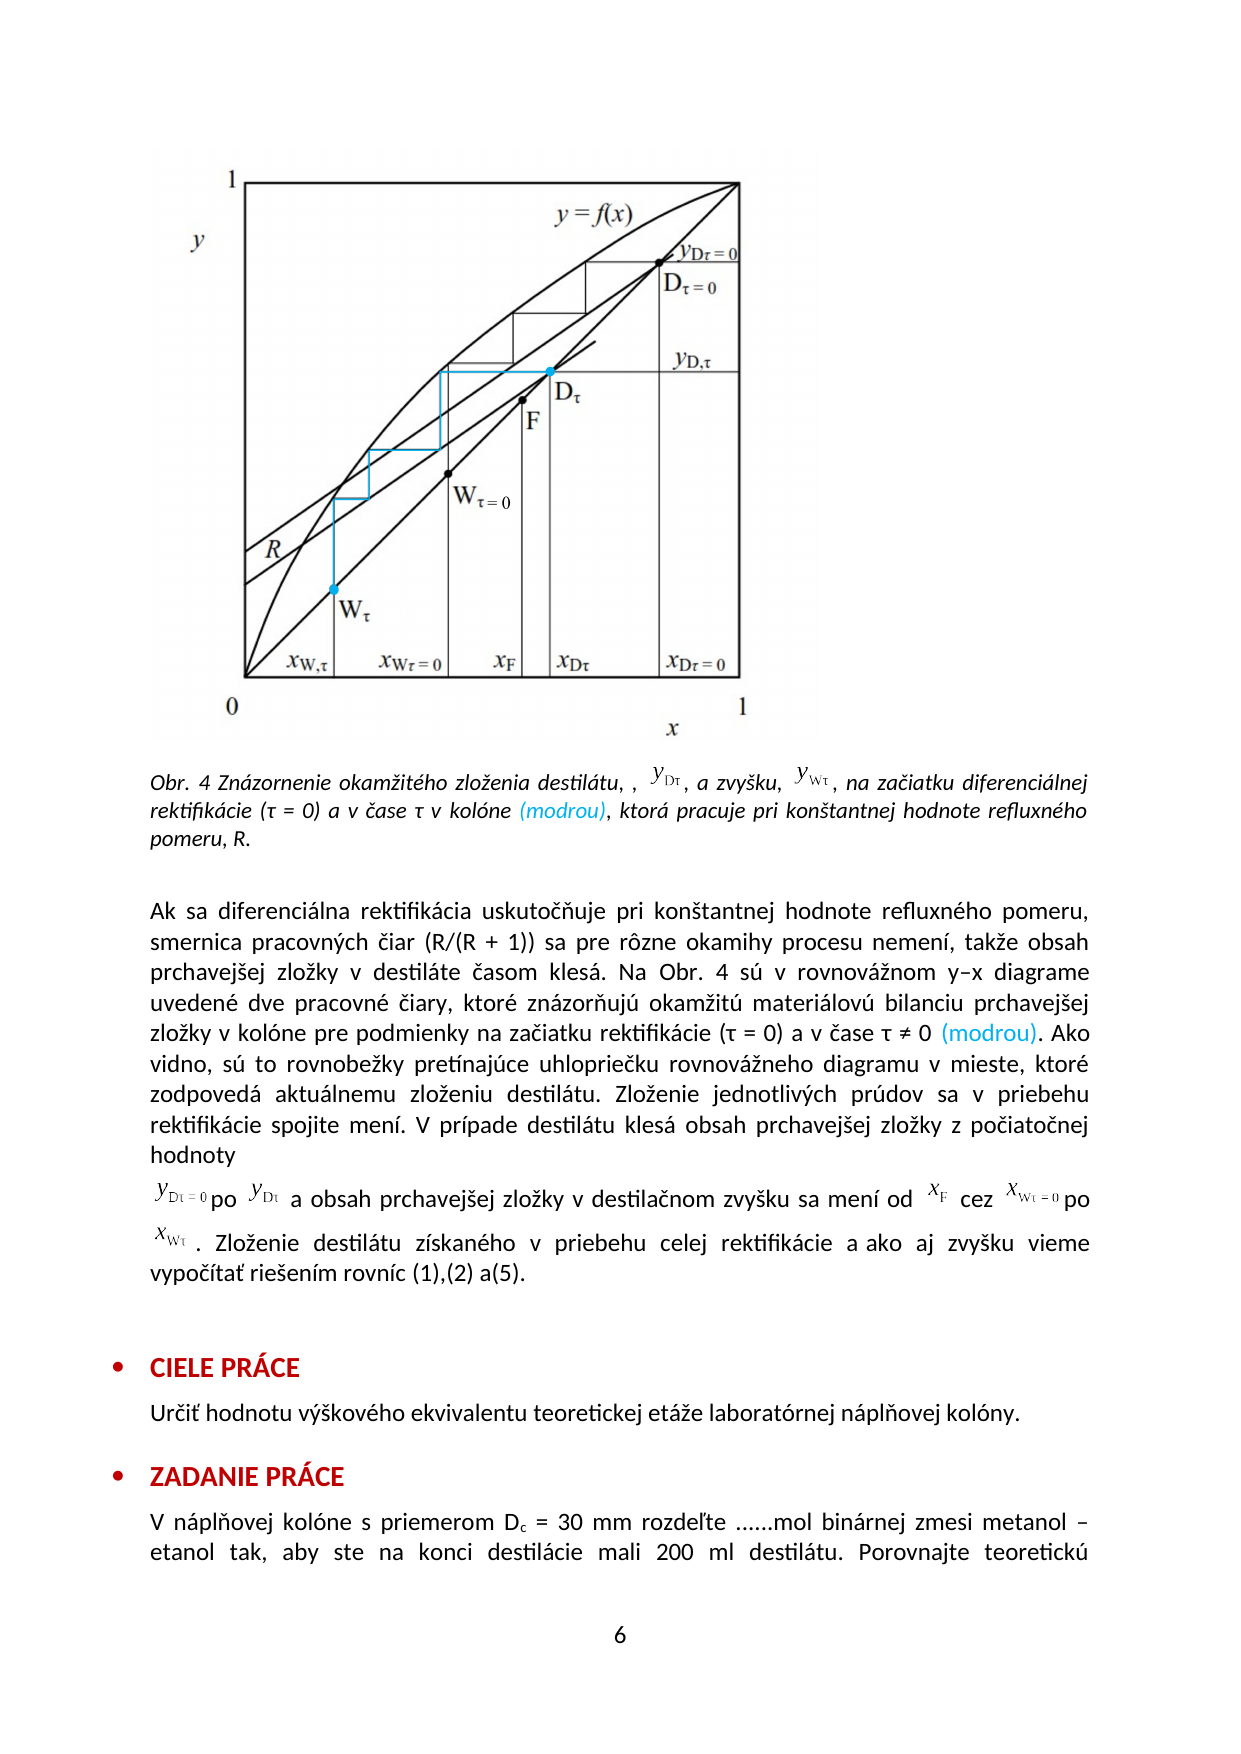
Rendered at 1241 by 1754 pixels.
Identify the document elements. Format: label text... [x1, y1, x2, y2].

text Ak sa diferenciálna rektifikácia uskutočňuje pri konštantnej hodnote refluxného pomeru, smernica pracovných čiar (R/(R + 1)) sa pre rôzne okamihy procesu nemení, takže obsah prchavejšej zložky v destiláte časom klesá. Na Obr. 4 sú v rovnovážnom y–x diagrame uvedené dve pracovné čiary, ktoré znázorňujú okamžitú materiálovú bilanciu prchavejšej zložky v kolóne pre podmienky na začiatku rektifikácie (τ = 0) a v čase τ ≠ 0 (modrou). Ako vidno, sú to rovnobežky pretínajúce uhlopriečku rovnovážneho diagramu v mieste, ktoré zodpovedá aktuálnemu zloženiu destilátu. Zloženie jednotlivých prúdov sa v priebehu rektifikácie spojite mení. V prípade destilátu klesá obsah prchavejšej zložky z počiatočnej hodnoty [150, 895, 1090, 1170]
picture [150, 150, 821, 741]
text po a obsah prchavejšej zložky v destilačnom zvyšku sa mení od cez po . Zloženie destilátu získaného v priebehu celej rektifikácie a ako aj zvyšku vieme vypočítať riešením rovníc (1),(2) a(5). [150, 1170, 1090, 1288]
text Určiť hodnotu výškového ekvivalentu teoretickej etáže laboratórnej náplňovej kolóny. [150, 1397, 1090, 1427]
subtitle ZADANIE PRÁCE [113, 1458, 1090, 1493]
subtitle CIELE PRÁCE [113, 1349, 1090, 1384]
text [150, 1506, 1090, 1567]
text Obr. 4 Znázornenie okamžitého zloženia destilátu, , , a zvyšku, , na začiatku diferenciálnej rektifikácie (τ = 0) a v čase τ v kolóne (modrou), ktorá pracuje pri konštantnej hodnote refluxného pomeru, R. [150, 753, 1090, 852]
